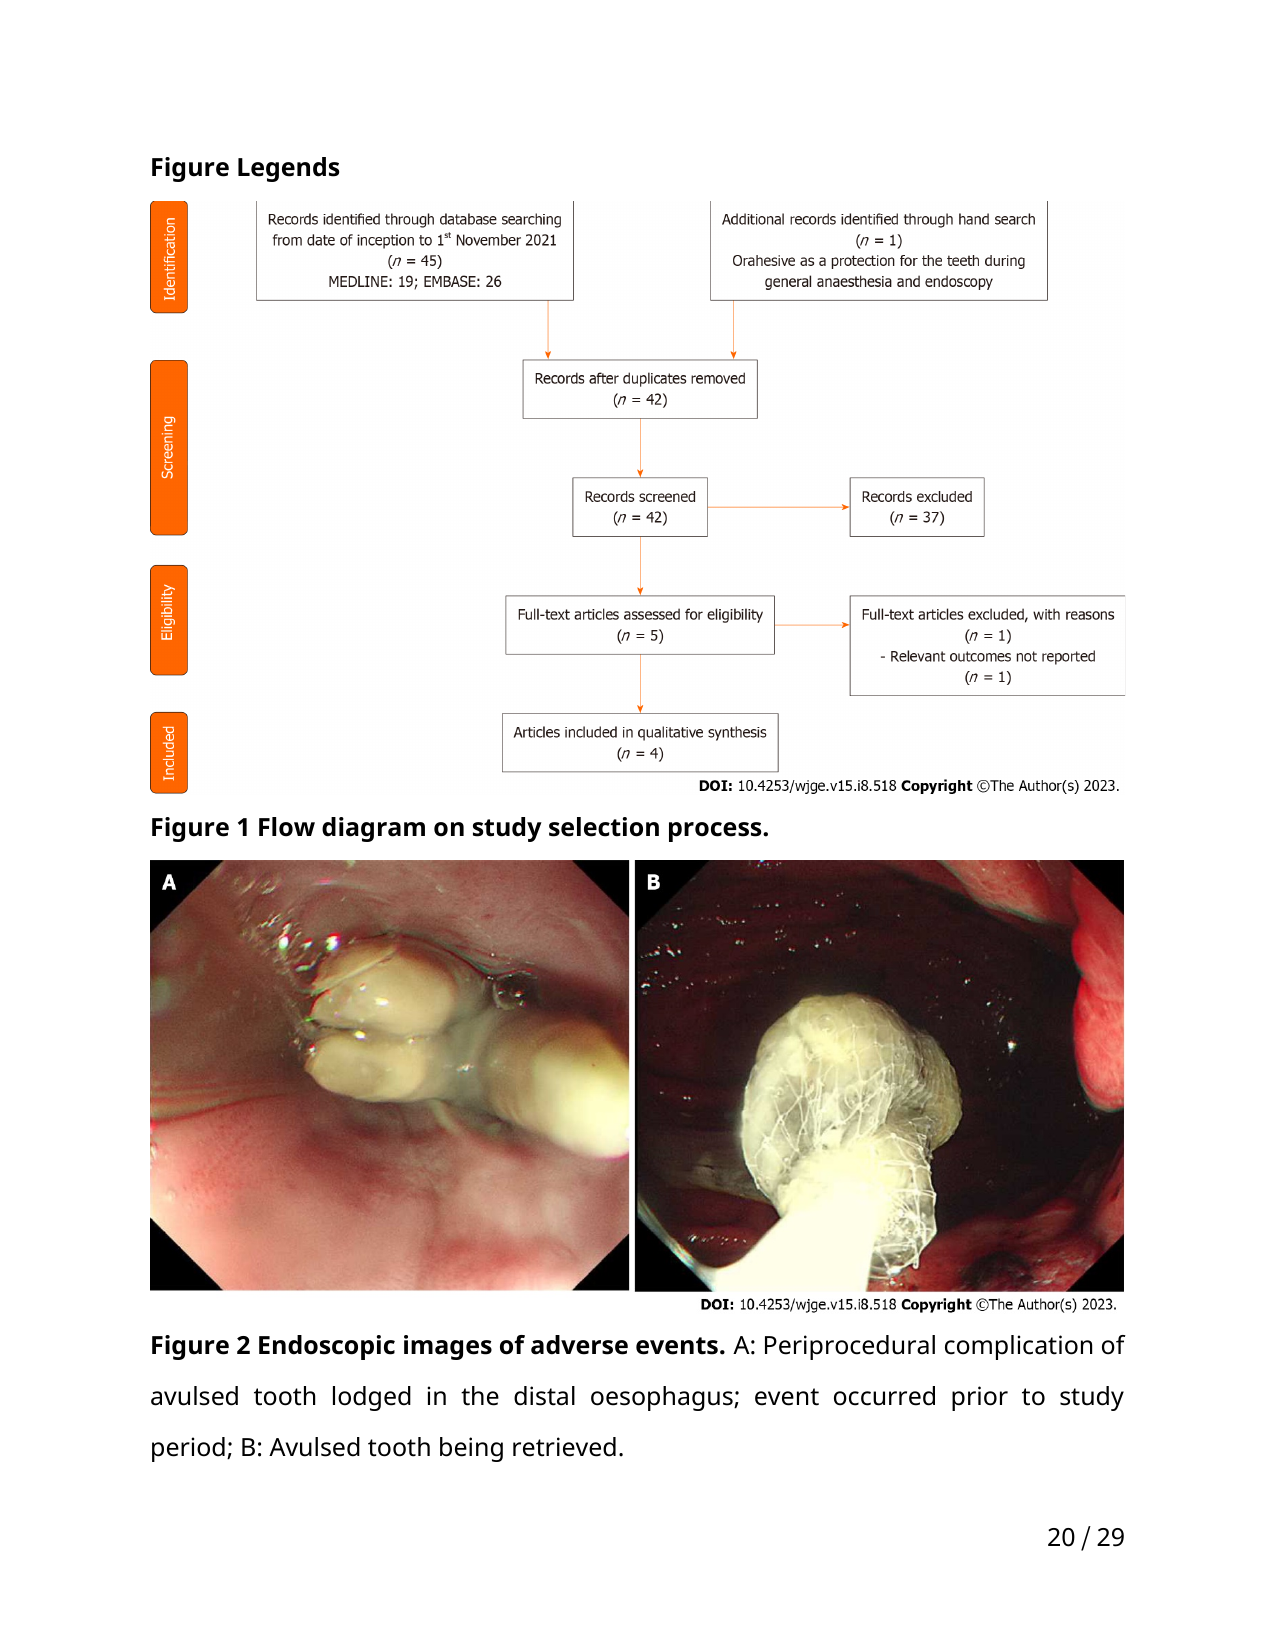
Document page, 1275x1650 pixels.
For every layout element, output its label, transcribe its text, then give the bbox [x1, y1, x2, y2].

picture [150, 201, 1125, 795]
text Figure 1 Flow diagram on study selection process. [150, 809, 1125, 843]
picture [150, 860, 1125, 1314]
text Figure Legends [150, 150, 1125, 184]
text Figure 2 Endoscopic images of adverse events. A: Periprocedural complication of avulsed tooth lodged in the distal oesophagus; event occurred prior to study period; B: Avulsed tooth being retrieved. [150, 1328, 1125, 1464]
